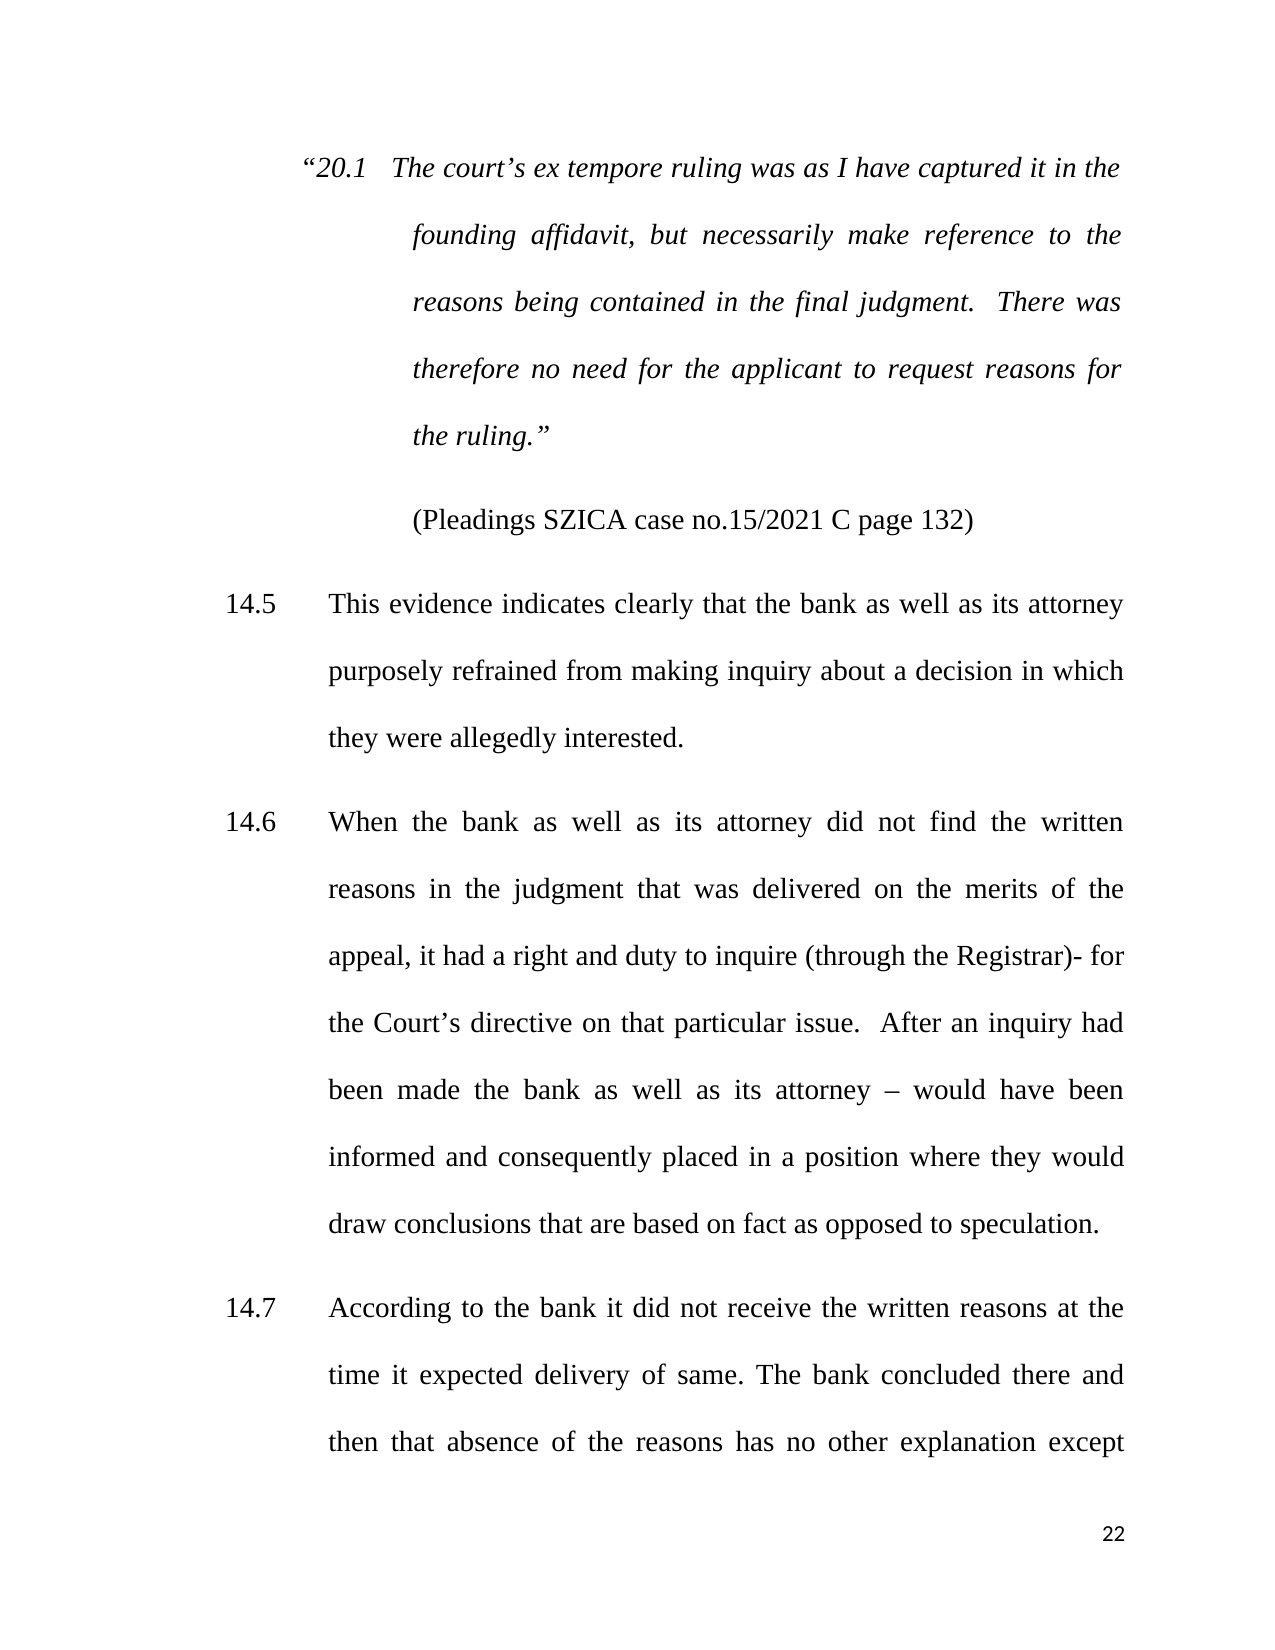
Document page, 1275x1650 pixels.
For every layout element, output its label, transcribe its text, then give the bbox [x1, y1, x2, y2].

text 14.6 When the bank as well as its attorney did not find the written reasons in the judgment that was delivered on the merits of the appeal, it had a right and duty to inquire (through the Registrar)- for the Court’s directive on that particular issue. After an inquiry had been made the bank as well as its attorney – would have been informed and consequently placed in a position where they would draw conclusions that are based on fact as opposed to speculation. [225, 804, 1125, 1240]
text (Pleadings SZICA case no.15/2021 C page 132) [300, 502, 1125, 536]
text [225, 1290, 1125, 1458]
text “20.1 The court’s ex tempore ruling was as I have captured it in the founding affidavit, but necessarily make reference to the reasons being contained in the final judgment. There was therefore no need for the applicant to request reasons for the ruling.” [300, 150, 1125, 452]
text 14.5 This evidence indicates clearly that the bank as well as its attorney purposely refrained from making inquiry about a decision in which they were allegedly interested. [225, 586, 1125, 753]
